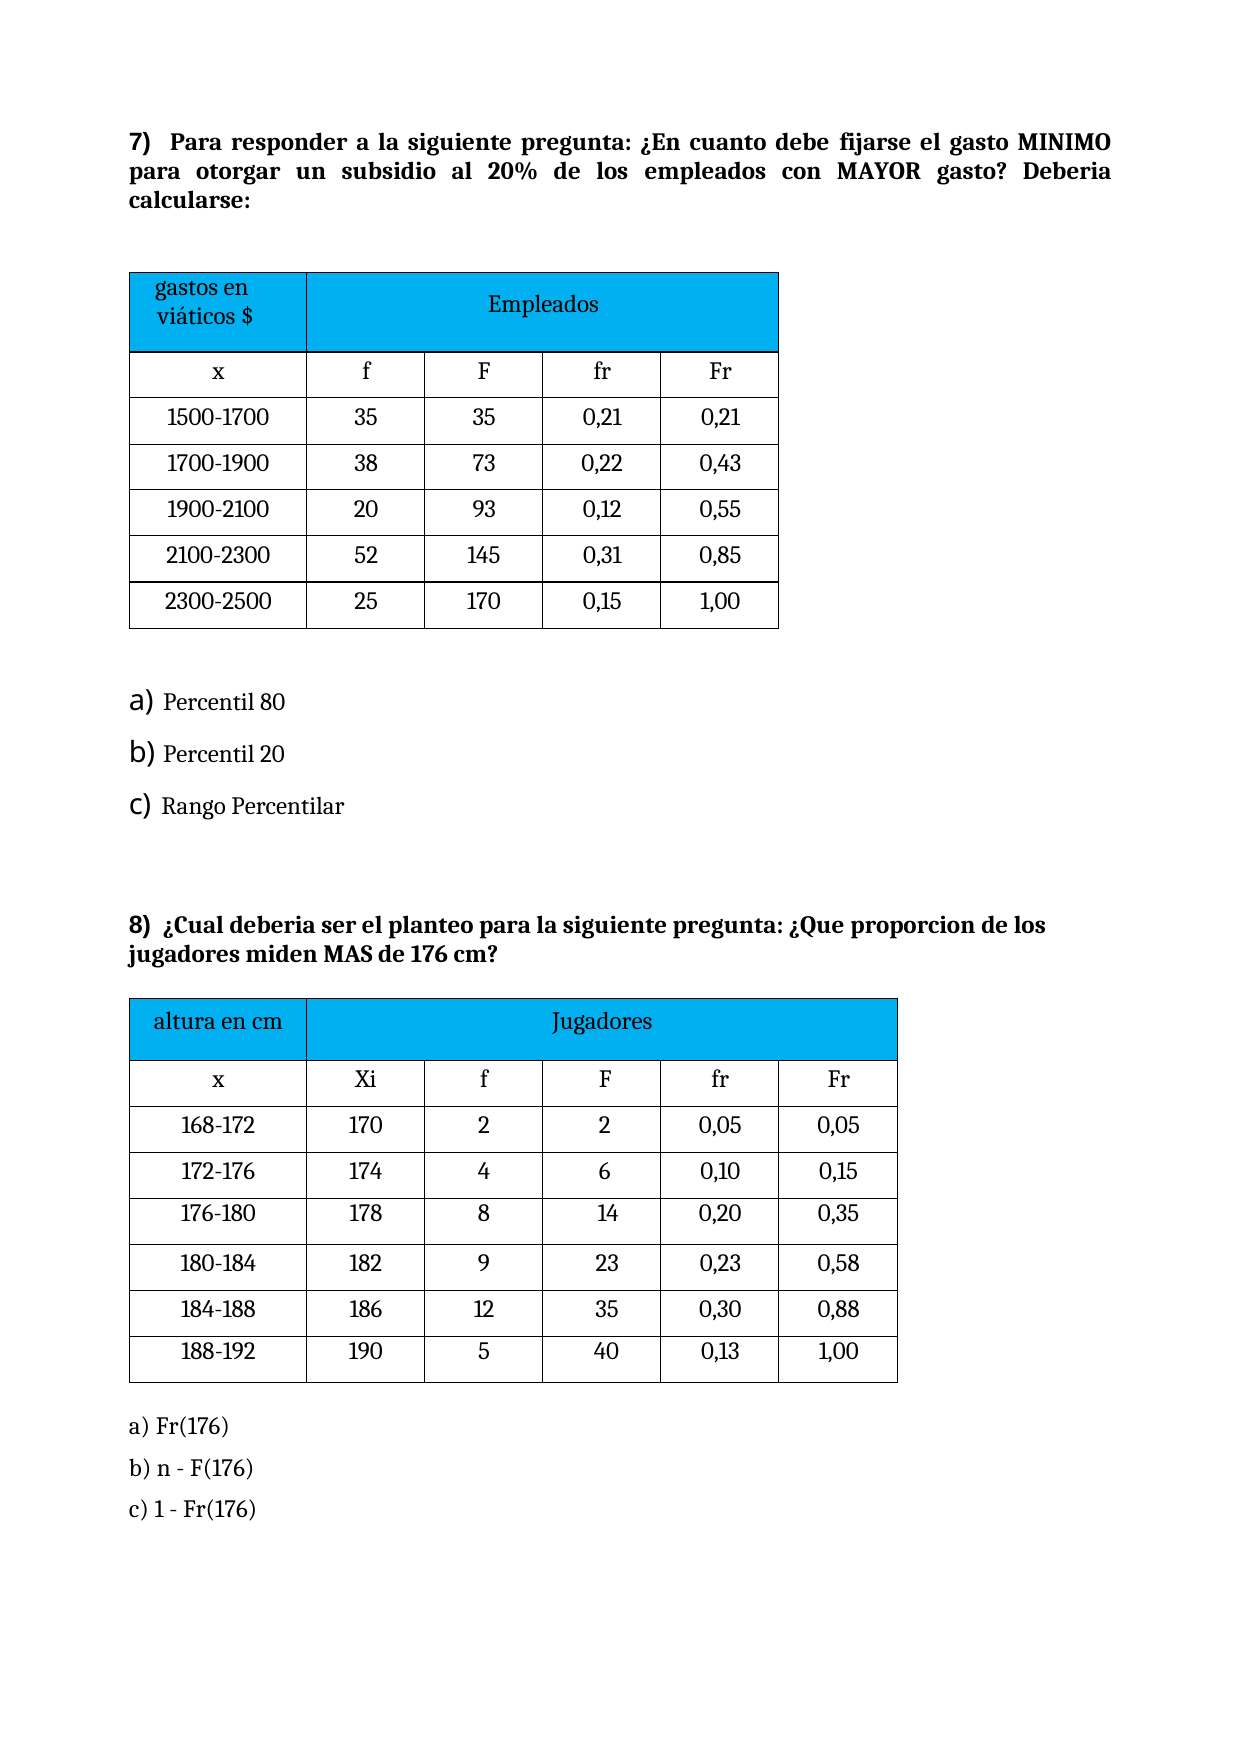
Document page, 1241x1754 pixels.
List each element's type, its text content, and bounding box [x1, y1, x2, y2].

text a) Fr(176) [129, 1412, 1122, 1441]
table_cell 190 [307, 1337, 424, 1382]
table_cell 5 [425, 1337, 542, 1382]
table_cell 2100-2300 [130, 536, 306, 581]
table_cell 188-192 [130, 1337, 306, 1382]
table_cell f [307, 353, 424, 397]
table_cell 182 [307, 1245, 424, 1290]
table_cell 145 [425, 536, 542, 581]
table_cell 180-184 [130, 1245, 306, 1290]
table_cell 170 [425, 583, 542, 627]
text b) n - F(176) [129, 1453, 1122, 1482]
table_cell 176-180 [130, 1199, 306, 1244]
table_header gastos en viáticos $ [130, 273, 306, 351]
table_cell 0,22 [543, 445, 660, 489]
table_cell 35 [307, 398, 424, 443]
table_cell x [130, 353, 306, 397]
table_cell 0,85 [661, 536, 778, 581]
table_cell 4 [425, 1153, 542, 1198]
table_cell 0,10 [661, 1153, 778, 1198]
table_cell x [130, 1061, 306, 1106]
table_cell F [425, 353, 542, 397]
table_cell 2 [425, 1107, 542, 1152]
table_cell 1900-2100 [130, 490, 306, 535]
list Percentil 20 [128, 731, 1122, 771]
table_cell 0,35 [779, 1199, 897, 1244]
table_cell 186 [307, 1291, 424, 1336]
table_cell 184-188 [130, 1291, 306, 1336]
table_cell 9 [425, 1245, 542, 1290]
table_cell Xi [307, 1061, 424, 1106]
list Para responder a la siguiente pregunta: ¿En cuanto debe fijarse el gasto MINIMO para otorgar un subsidio al 20% de los empleados con MAYOR gasto? Deberia calcularse: [129, 127, 1111, 214]
table_cell 0,15 [779, 1153, 897, 1198]
table_cell 14 [543, 1199, 660, 1244]
table_cell 0,21 [661, 398, 778, 443]
table_cell F [543, 1061, 660, 1106]
table_cell 12 [425, 1291, 542, 1336]
table_cell 0,55 [661, 490, 778, 535]
table_cell 8 [425, 1199, 542, 1244]
table_header Jugadores [307, 999, 897, 1060]
table_cell 0,13 [661, 1337, 778, 1382]
table_cell 0,58 [779, 1245, 897, 1290]
table_cell Fr [779, 1061, 897, 1106]
table_cell 1700-1900 [130, 445, 306, 489]
list Rango Percentilar [128, 784, 1122, 823]
table_cell 35 [425, 398, 542, 443]
table_cell 73 [425, 445, 542, 489]
table_cell 35 [543, 1291, 660, 1336]
table_cell 0,05 [779, 1107, 897, 1152]
list ¿Cual deberia ser el planteo para la siguiente pregunta: ¿Que proporcion de los jugadores miden MAS de 176 cm? [129, 910, 1111, 968]
table_cell 23 [543, 1245, 660, 1290]
table_cell 0,88 [779, 1291, 897, 1336]
table_cell 1,00 [661, 583, 778, 627]
table_cell 172-176 [130, 1153, 306, 1198]
table_cell 0,20 [661, 1199, 778, 1244]
table_cell fr [661, 1061, 778, 1106]
table_cell 38 [307, 445, 424, 489]
list Percentil 80 [128, 679, 1122, 719]
table_cell 0,05 [661, 1107, 778, 1152]
table_header altura en cm [130, 999, 306, 1060]
table_cell 25 [307, 583, 424, 627]
table_cell 2300-2500 [130, 583, 306, 627]
table_cell 0,15 [543, 583, 660, 627]
table_cell 0,12 [543, 490, 660, 535]
table_cell 0,43 [661, 445, 778, 489]
table_cell Fr [661, 353, 778, 397]
table_cell 178 [307, 1199, 424, 1244]
table_cell 2 [543, 1107, 660, 1152]
table_cell 1,00 [779, 1337, 897, 1382]
table_cell 174 [307, 1153, 424, 1198]
table_cell 0,30 [661, 1291, 778, 1336]
table_cell 0,31 [543, 536, 660, 581]
table_cell 93 [425, 490, 542, 535]
table_cell 20 [307, 490, 424, 535]
table_cell f [425, 1061, 542, 1106]
table_cell 0,21 [543, 398, 660, 443]
table_header Empleados [307, 273, 778, 351]
table_cell 40 [543, 1337, 660, 1382]
table_cell 170 [307, 1107, 424, 1152]
table_cell 0,23 [661, 1245, 778, 1290]
text c) 1 - Fr(176) [129, 1495, 1122, 1523]
table_cell 6 [543, 1153, 660, 1198]
table_cell fr [543, 353, 660, 397]
table_cell 52 [307, 536, 424, 581]
table_cell 168-172 [130, 1107, 306, 1152]
table_cell 1500-1700 [130, 398, 306, 443]
